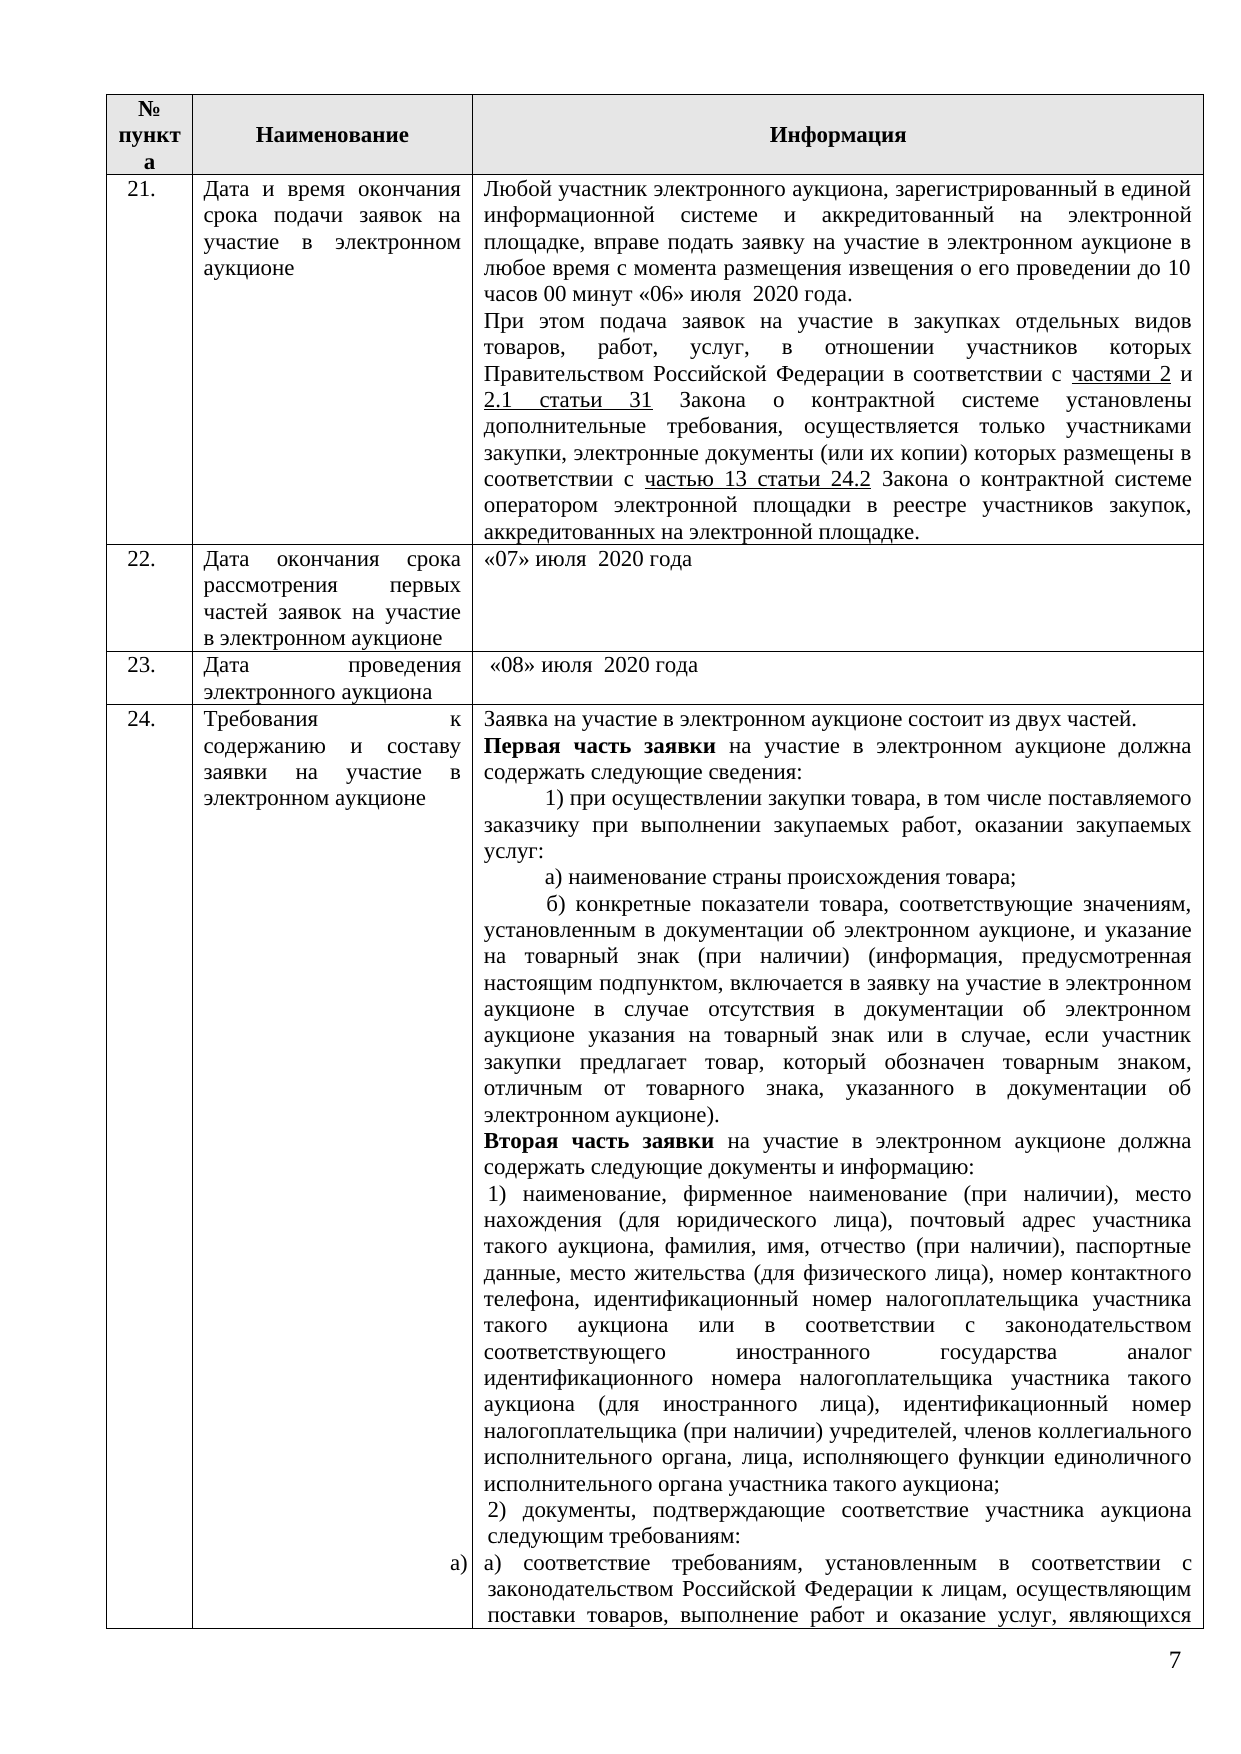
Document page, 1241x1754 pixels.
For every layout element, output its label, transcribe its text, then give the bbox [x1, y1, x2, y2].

table_cell [107, 652, 192, 704]
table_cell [193, 705, 472, 1628]
table_cell [107, 545, 192, 651]
table_cell «08» июля 2020 года [473, 652, 1203, 704]
table_cell [107, 175, 192, 544]
table_cell Любой участник электронного аукциона, зарегистрированный в единой информационной системе и аккредитованный на электронной площадке, вправе подать заявку на участие в электронном аукционе в любое время с момента размещения извещения о его проведении до 10 часов 00 минут «06» июля 2020 года. При этом подача заявок на участие в закупках отдельных видов товаров, работ, услуг, в отношении участников которых Правительством Российской Федерации в соответствии с частями 2 и 2.1 статьи 31 Закона о контрактной системе установлены дополнительные требования, осуществляется только участниками закупки, электронные документы (или их копии) которых размещены в соответствии с частью 13 статьи 24.2 Закона о контрактной системе оператором электронной площадки в реестре участников закупок, аккредитованных на электронной площадке. [473, 175, 1203, 544]
table_cell [107, 705, 192, 1628]
table_cell Дата проведения электронного аукциона [193, 652, 472, 704]
table_header № пункта [107, 95, 192, 174]
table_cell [473, 705, 1203, 1628]
table_header Наименование [193, 95, 472, 174]
table_cell Дата окончания срока рассмотрения первых частей заявок на участие в электронном аукционе [193, 545, 472, 651]
table_header Информация [473, 95, 1203, 174]
table_cell Дата и время окончания срока подачи заявок на участие в электронном аукционе [193, 175, 472, 544]
table_cell «07» июля 2020 года [473, 545, 1203, 651]
